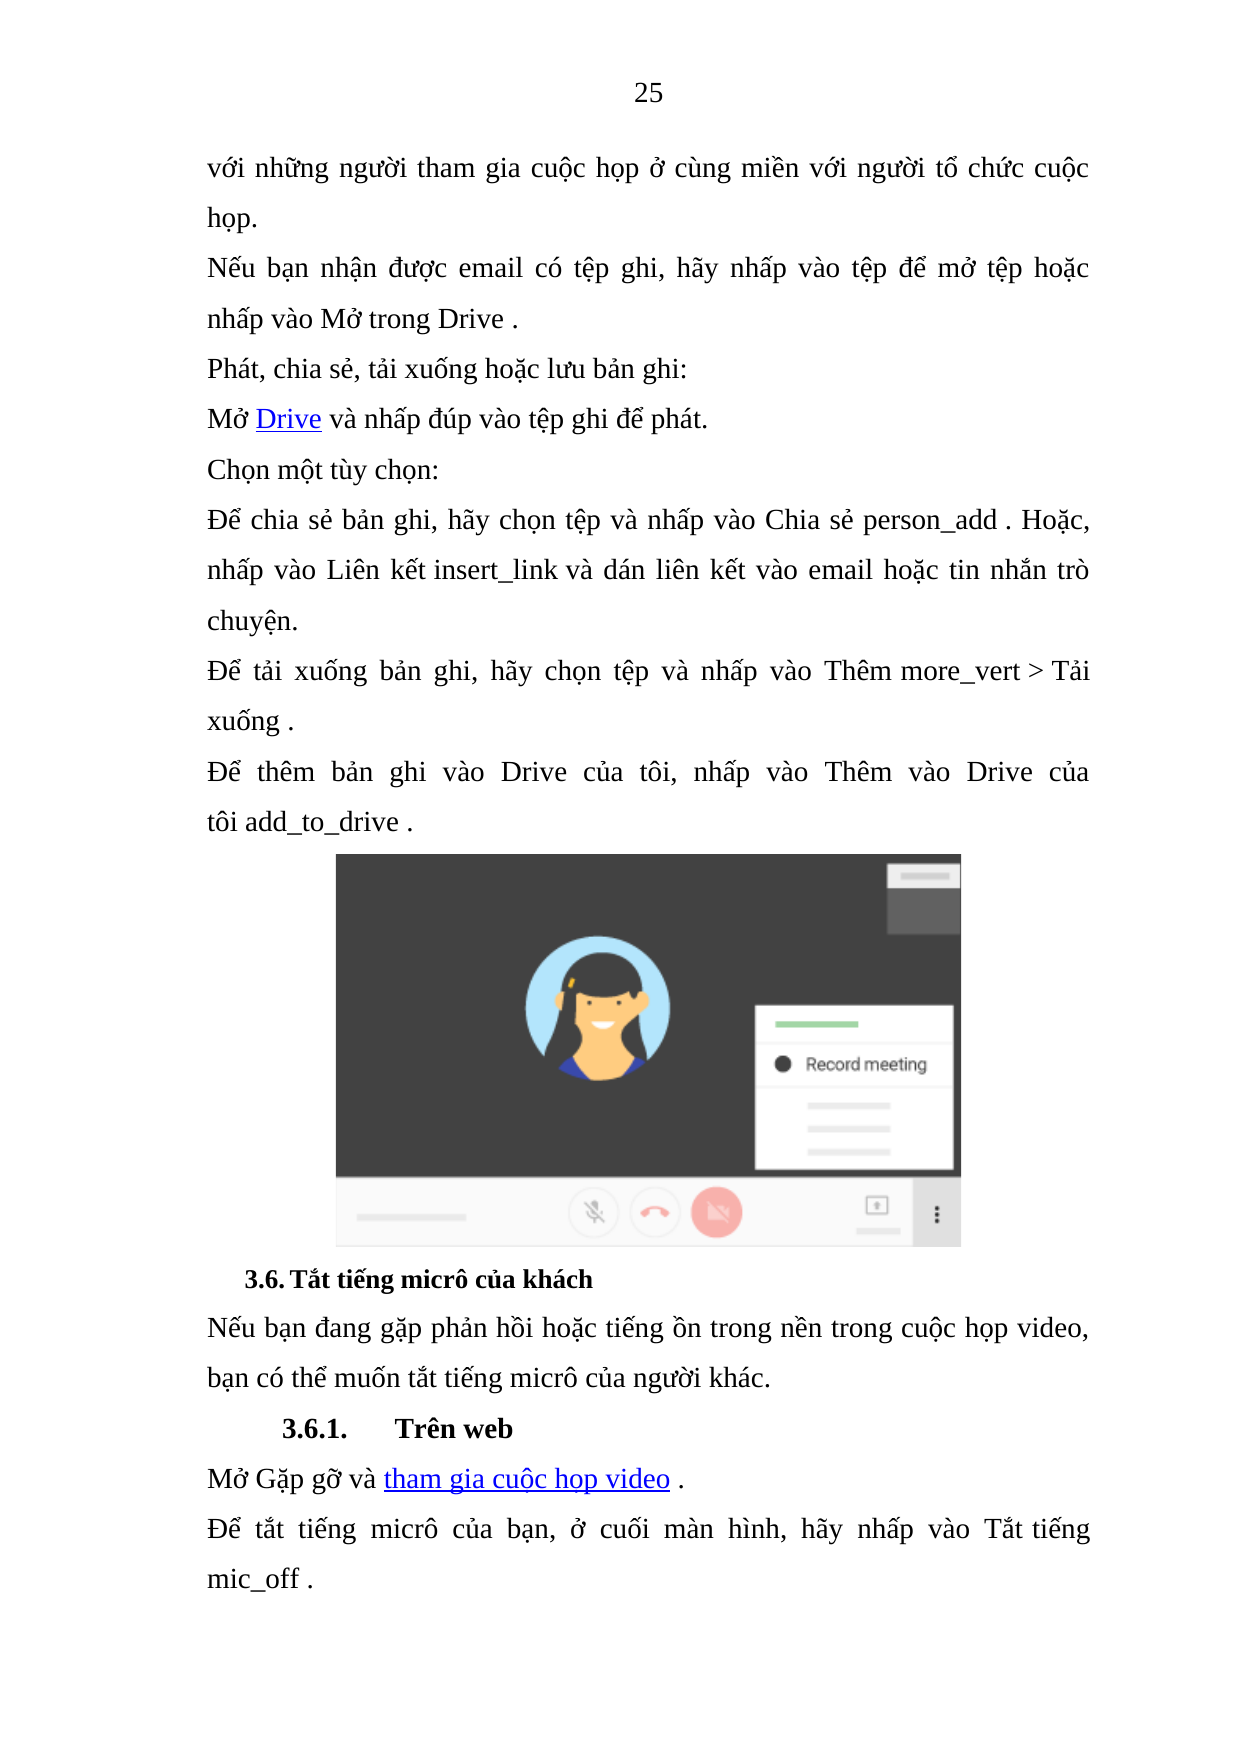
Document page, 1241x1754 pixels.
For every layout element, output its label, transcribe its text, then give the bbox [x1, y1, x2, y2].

subtitle Tắt tiếng micrô của khách [244, 1263, 1090, 1294]
text Mở Gặp gỡ và tham gia cuộc họp video . [207, 1461, 1090, 1494]
text Nếu bạn đang gặp phản hồi hoặc tiếng ồn trong nền trong cuộc họp video, bạn có thể muốn tắt tiếng micrô của người khác. [207, 1310, 1090, 1394]
subtitle Trên web [282, 1411, 1090, 1444]
text Để chia sẻ bản ghi, hãy chọn tệp và nhấp vào Chia sẻ person_add . Hoặc, nhấp vào Liên kết insert_link và dán liên kết vào email hoặc tin nhắn trò chuyện. [207, 502, 1090, 636]
text Để tắt tiếng micrô của bạn, ở cuối màn hình, hãy nhấp vào Tắt tiếng mic_off . [207, 1511, 1090, 1595]
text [207, 150, 1090, 234]
text Chọn một tùy chọn: [207, 452, 1090, 485]
picture [335, 854, 962, 1247]
text Để tải xuống bản ghi, hãy chọn tệp và nhấp vào Thêm more_vert > Tải xuống . [207, 653, 1090, 737]
text Mở Drive và nhấp đúp vào tệp ghi để phát. [207, 402, 1090, 435]
text Để thêm bản ghi vào Drive của tôi, nhấp vào Thêm vào Drive của tôi add_to_drive . [207, 754, 1090, 838]
text Phát, chia sẻ, tải xuống hoặc lưu bản ghi: [207, 351, 1090, 385]
text Nếu bạn nhận được email có tệp ghi, hãy nhấp vào tệp để mở tệp hoặc nhấp vào Mở trong Drive . [207, 251, 1090, 334]
